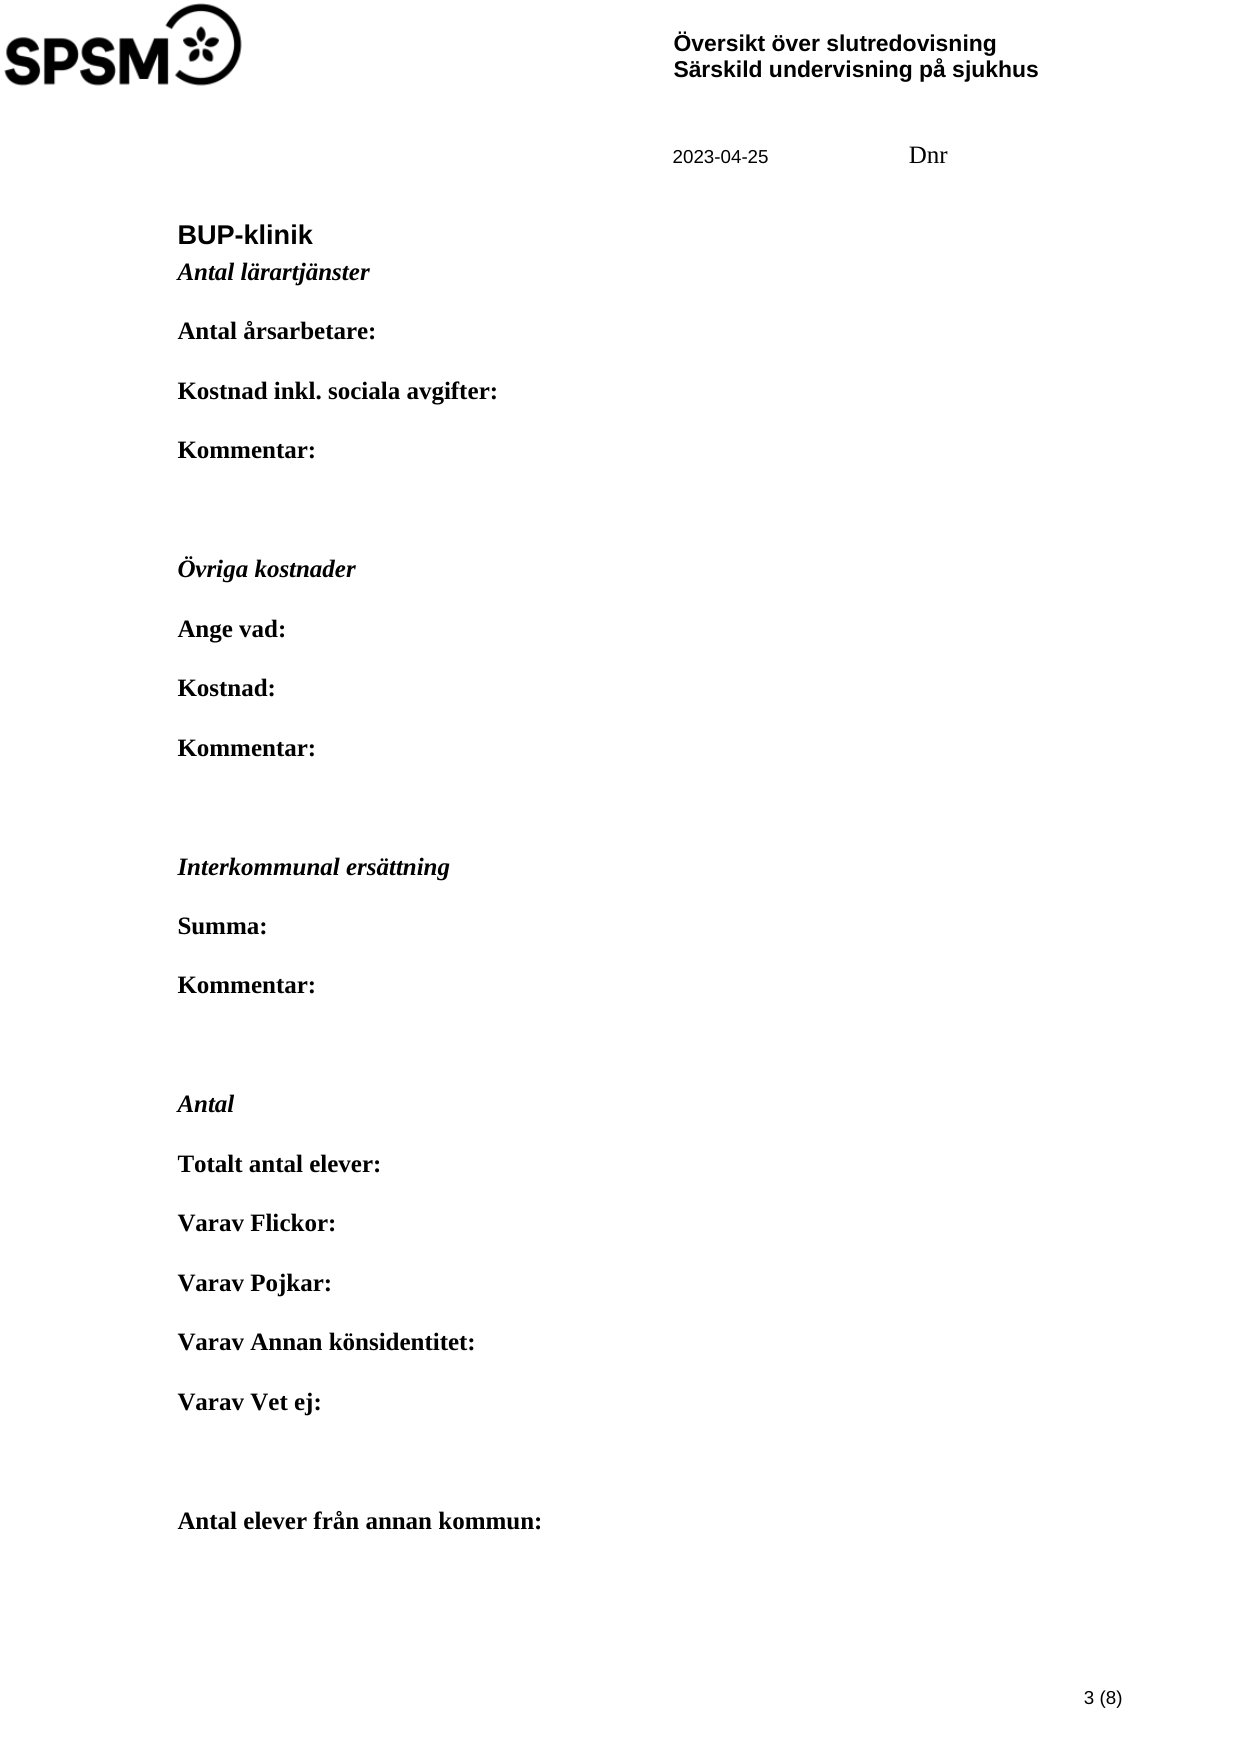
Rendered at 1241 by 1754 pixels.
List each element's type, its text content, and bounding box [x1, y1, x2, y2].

text Antal [177, 1089, 1107, 1118]
text Kostnad inkl. sociala avgifter: [177, 376, 1107, 404]
text Antal årsarbetare: [177, 316, 1107, 345]
text Totalt antal elever: [177, 1149, 1107, 1178]
picture [0, 0, 246, 90]
text Kommentar: [177, 733, 1107, 761]
text Kommentar: [177, 435, 1107, 464]
text Varav Annan könsidentitet: [177, 1327, 1107, 1356]
text Varav Pojkar: [177, 1268, 1107, 1297]
text Interkommunal ersättning [177, 852, 1107, 880]
text Kostnad: [177, 673, 1107, 702]
text Antal elever från annan kommun: [177, 1506, 1107, 1535]
text Ange vad: [177, 614, 1107, 642]
text Varav Vet ej: [177, 1387, 1107, 1416]
subtitle BUP-klinik [177, 219, 1107, 251]
text Varav Flickor: [177, 1208, 1107, 1237]
text Antal lärartjänster [177, 257, 1107, 286]
text Summa: [177, 911, 1107, 940]
text Övriga kostnader [177, 554, 1107, 583]
text Kommentar: [177, 971, 1107, 999]
